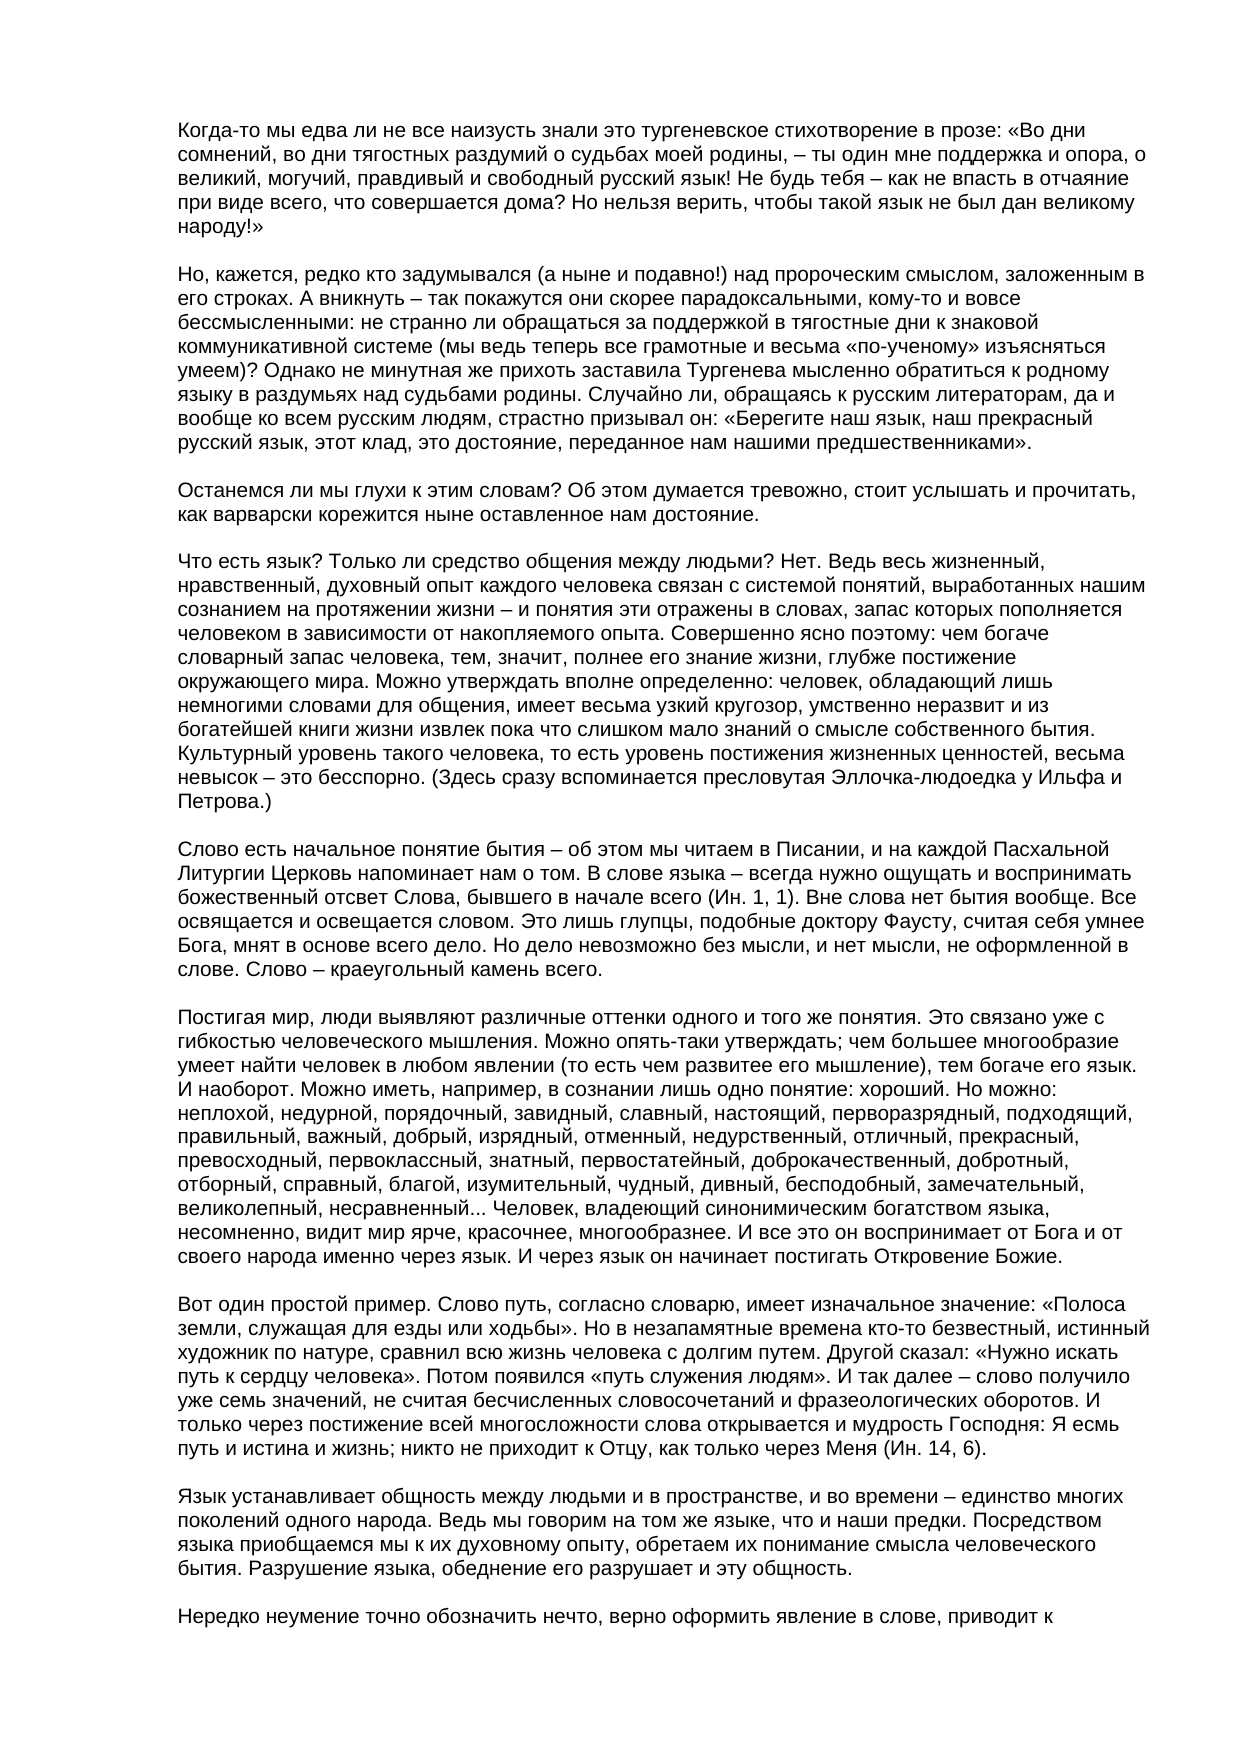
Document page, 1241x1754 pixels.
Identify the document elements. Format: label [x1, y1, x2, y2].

text [177, 118, 1152, 1627]
